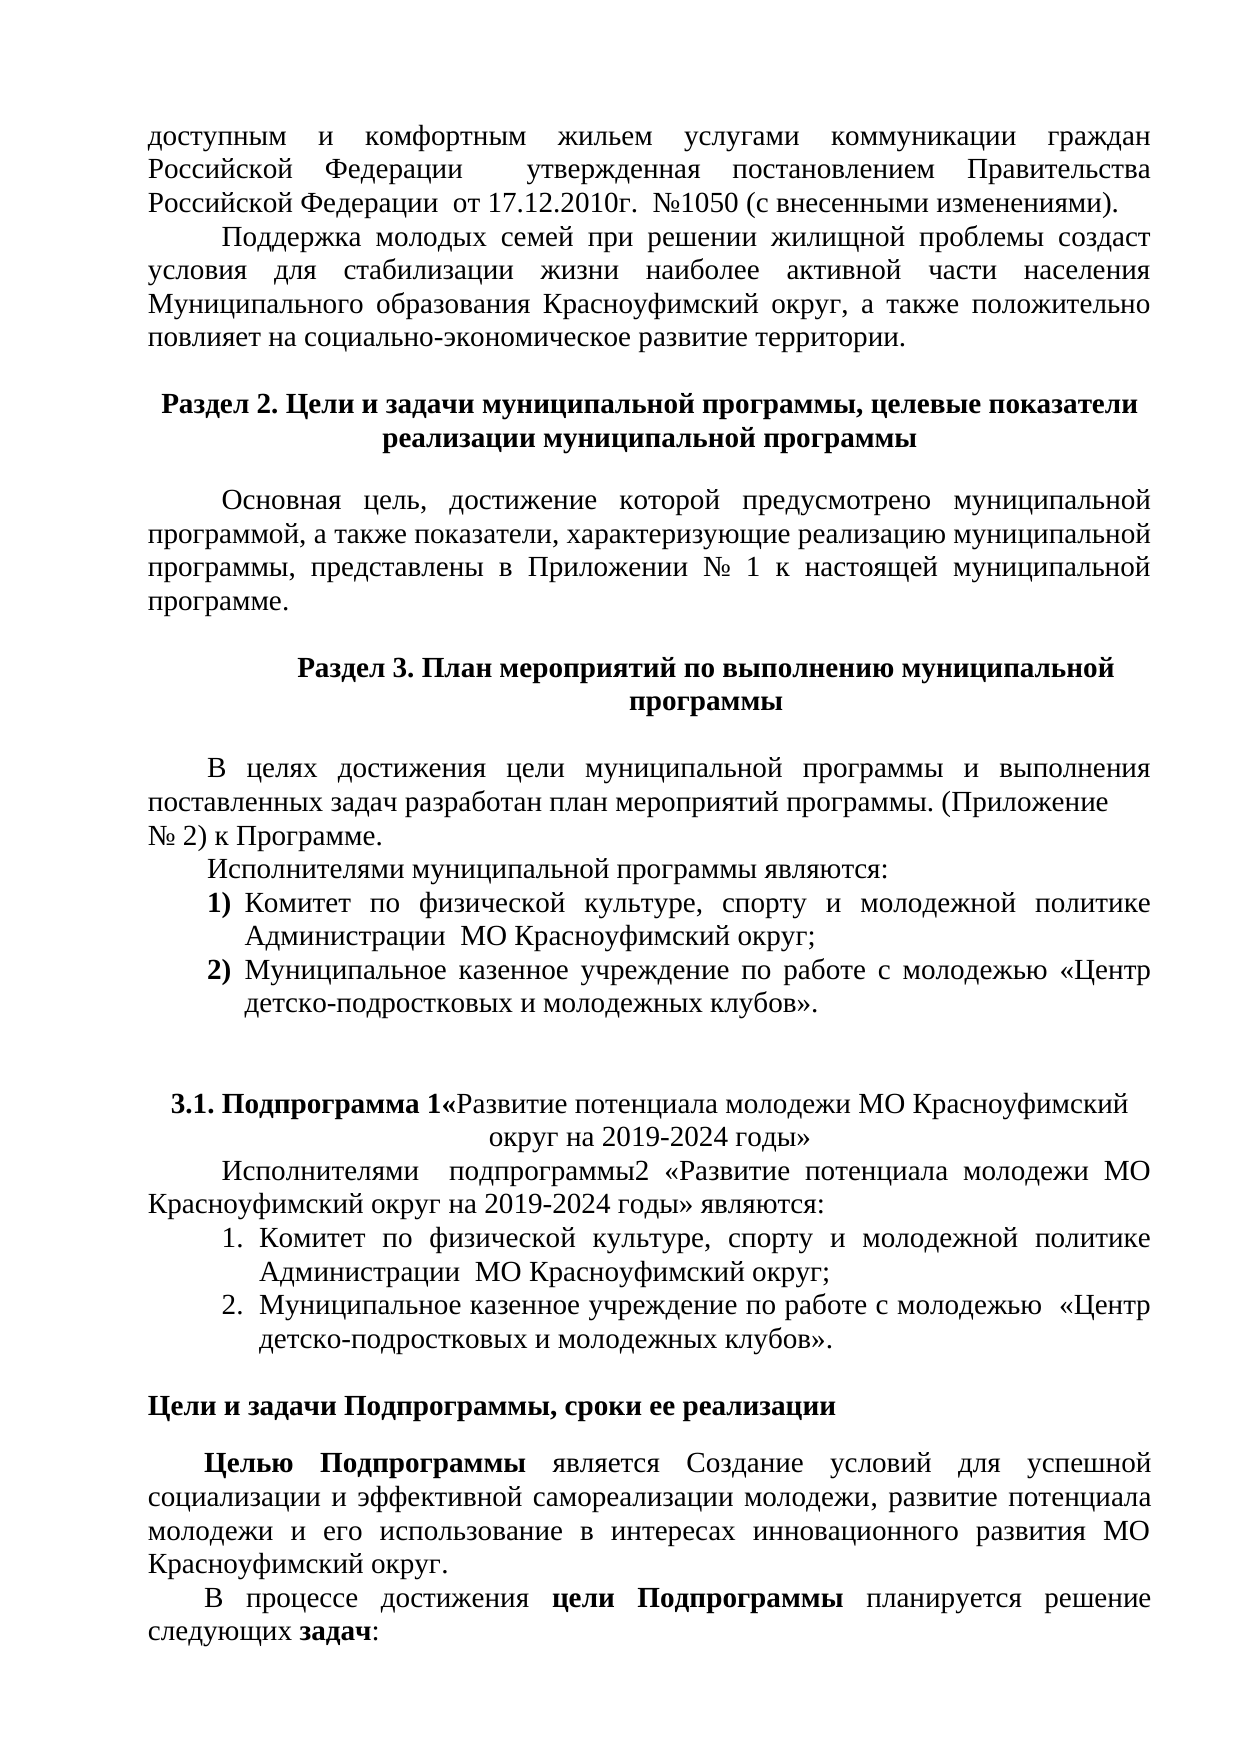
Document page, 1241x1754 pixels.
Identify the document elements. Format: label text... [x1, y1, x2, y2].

text Раздел 3. План мероприятий по выполнению муниципальной программы [260, 650, 1152, 717]
text Исполнителями муниципальной программы являются: [148, 851, 1152, 885]
text В процессе достижения цели Подпрограммы планируется решение следующих задач: [148, 1580, 1152, 1647]
text Цели и задачи Подпрограммы, сроки ее реализации [148, 1388, 1152, 1421]
subtitle Раздел 2. Цели и задачи муниципальной программы, целевые показатели реализации муниципальной программы [148, 386, 1152, 453]
text Поддержка молодых семей при решении жилищной проблемы создаст условия для стабилизации жизни наиболее активной части населения Муниципального образования Красноуфимский округ, а также положительно повлияет на социально-экономическое развитие территории. [148, 219, 1152, 353]
list Комитет по физической культуре, спорту и молодежной политике Администрации МО Красноуфимский округ; [207, 885, 1152, 952]
list Муниципальное казенное учреждение по работе с молодежью «Центр детско-подростковых и молодежных клубов». [207, 952, 1152, 1019]
text Исполнителями подпрограммы2 «Развитие потенциала молодежи МО Красноуфимский округ на 2019-2024 годы» являются: [148, 1153, 1152, 1220]
text 3.1. Подпрограмма 1«Развитие потенциала молодежи МО Красноуфимский округ на 2019-2024 годы» [148, 1086, 1152, 1153]
list Муниципальное казенное учреждение по работе с молодежью «Центр детско-подростковых и молодежных клубов». [221, 1287, 1152, 1354]
text В целях достижения цели муниципальной программы и выполнения поставленных задач разработан план мероприятий программы. (Приложение [148, 751, 1152, 818]
text Основная цель, достижение которой предусмотрено муниципальной программой, а также показатели, характеризующие реализацию муниципальной программы, представлены в Приложении № 1 к настоящей муниципальной программе. [148, 482, 1152, 616]
list Комитет по физической культуре, спорту и молодежной политике Администрации МО Красноуфимский округ; [221, 1220, 1152, 1287]
text Целью Подпрограммы является Создание условий для успешной социализации и эффективной самореализации молодежи, развитие потенциала молодежи и его использование в интересах инновационного развития МО Красноуфимский округ. [148, 1446, 1152, 1580]
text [148, 118, 1152, 219]
text № 2) к Программе. [148, 818, 1152, 851]
